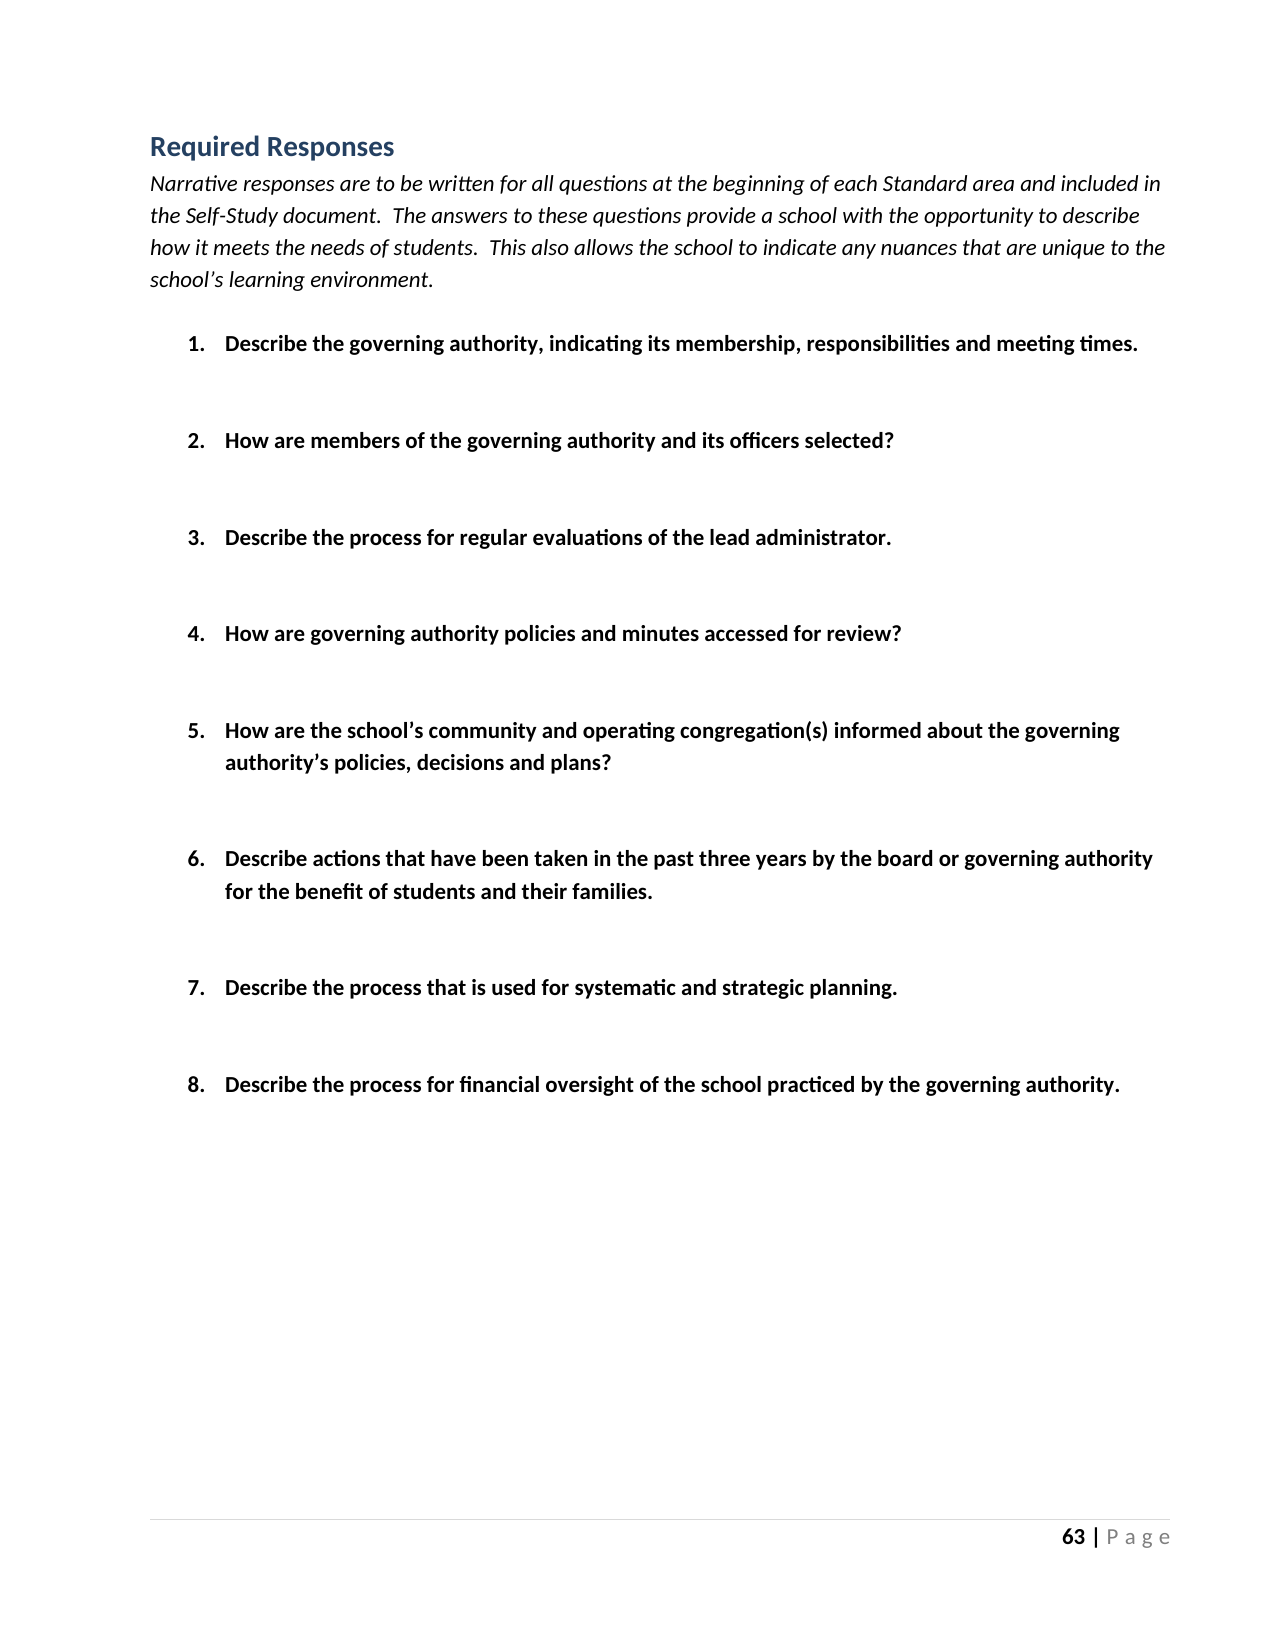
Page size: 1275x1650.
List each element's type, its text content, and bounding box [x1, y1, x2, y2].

list Describe the governing authority, indicating its membership, responsibilities and meeting times. [187, 329, 1170, 358]
list Describe the process for financial oversight of the school practiced by the governing authority. [187, 1070, 1170, 1098]
list Describe actions that have been taken in the past three years by the board or governing authority for the benefit of students and their families. [187, 844, 1170, 905]
text Required Responses [150, 128, 1170, 163]
list How are the school’s community and operating congregation(s) informed about the governing authority’s policies, decisions and plans? [187, 716, 1170, 776]
text Narrative responses are to be written for all questions at the beginning of each Standard area and included in the Self-Study document. The answers to these questions provide a school with the opportunity to describe how it meets the needs of students. This also allows the school to indicate any nuances that are unique to the school’s learning environment. [150, 169, 1170, 293]
list Describe the process for regular evaluations of the lead administrator. [187, 523, 1170, 551]
list How are governing authority policies and minutes accessed for review? [187, 619, 1170, 647]
list Describe the process that is used for systematic and strategic planning. [187, 973, 1170, 1001]
list How are members of the governing authority and its officers selected? [187, 426, 1170, 454]
